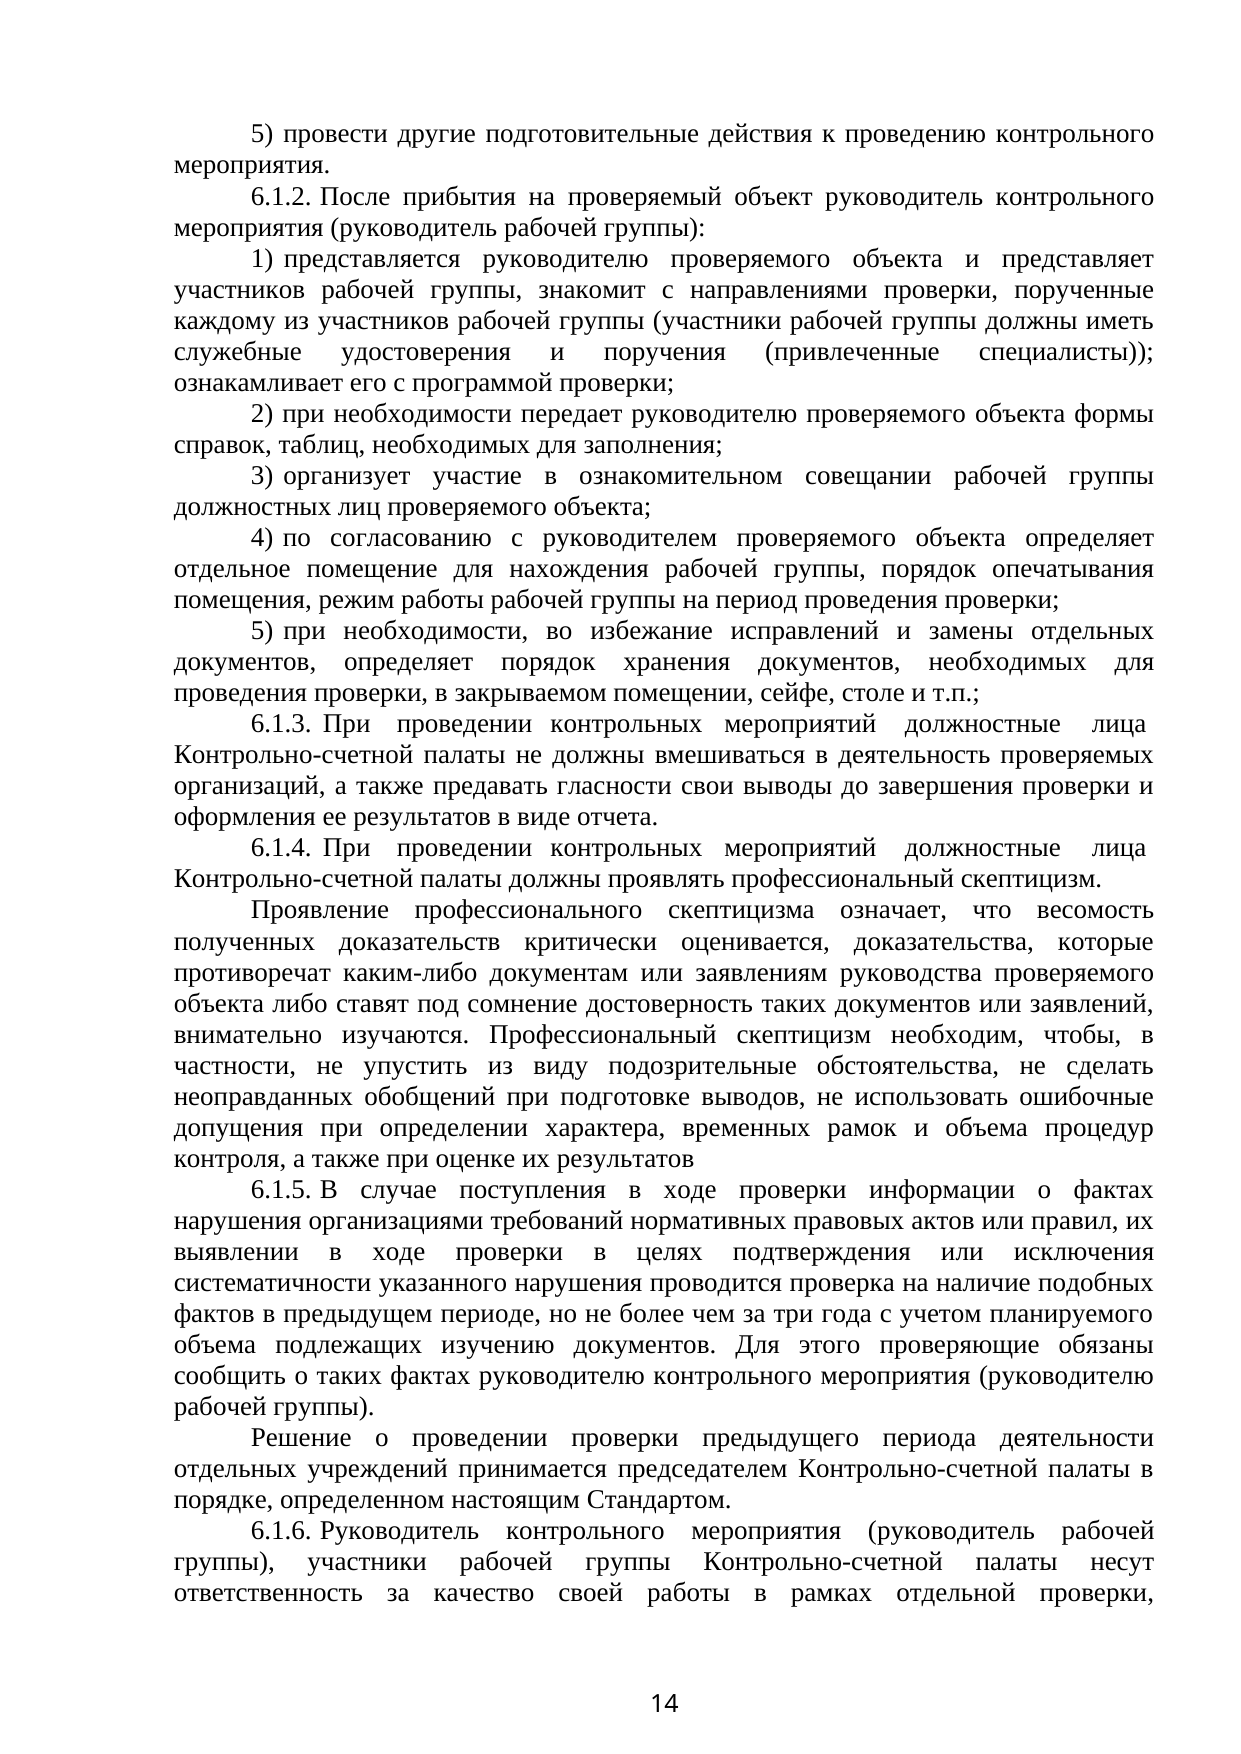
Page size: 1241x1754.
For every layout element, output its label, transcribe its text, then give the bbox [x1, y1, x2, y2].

text Контрольно-счетной палаты должны проявлять профессиональный скептицизм. [173, 863, 1155, 894]
list провести другие подготовительные действия к проведению контрольного мероприятия. [173, 118, 1155, 180]
list В случае поступления в ходе проверки информации о фактах нарушения организациями требований нормативных правовых актов или правил, их выявлении в ходе проверки в целях подтверждения или исключения систематичности указанного нарушения проводится проверка на наличие подобных фактов в предыдущем периоде, но не более чем за три года с учетом планируемого объема подлежащих изучению документов. Для этого проверяющие обязаны сообщить о таких фактах руководителю контрольного мероприятия (руководителю рабочей группы). [173, 1173, 1155, 1422]
list При проведении контрольных мероприятий должностные лица [173, 832, 1155, 863]
list представляется руководителю проверяемого объекта и представляет участников рабочей группы, знакомит с направлениями проверки, порученные каждому из участников рабочей группы (участники рабочей группы должны иметь служебные удостоверения и поручения (привлеченные специалисты)); ознакамливает его с программой проверки; [173, 242, 1155, 397]
list При проведении контрольных мероприятий должностные лица Контрольно-счетной палаты не должны вмешиваться в деятельность проверяемых организаций, а также предавать гласности свои выводы до завершения проверки и оформления ее результатов в виде отчета. [173, 708, 1155, 832]
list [173, 1515, 1155, 1608]
list организует участие в ознакомительном совещании рабочей группы должностных лиц проверяемого объекта; [173, 459, 1155, 522]
text Решение о проведении проверки предыдущего периода деятельности отдельных учреждений принимается председателем Контрольно-счетной палаты в порядке, определенном настоящим Стандартом. [173, 1422, 1155, 1515]
text Проявление профессионального скептицизма означает, что весомость полученных доказательств критически оценивается, доказательства, которые противоречат каким-либо документам или заявлениям руководства проверяемого объекта либо ставят под сомнение достоверность таких документов или заявлений, внимательно изучаются. Профессиональный скептицизм необходим, чтобы, в частности, не упустить из виду подозрительные обстоятельства, не сделать неоправданных обобщений при подготовке выводов, не использовать ошибочные допущения при определении характера, временных рамок и объема процедур контроля, а также при оценке их результатов [173, 894, 1155, 1173]
list После прибытия на проверяемый объект руководитель контрольного мероприятия (руководитель рабочей группы): [173, 180, 1155, 242]
list при необходимости передает руководителю проверяемого объекта формы справок, таблиц, необходимых для заполнения; [173, 397, 1155, 459]
list по согласованию с руководителем проверяемого объекта определяет отдельное помещение для нахождения рабочей группы, порядок опечатывания помещения, режим работы рабочей группы на период проведения проверки; [173, 522, 1155, 615]
list при необходимости, во избежание исправлений и замены отдельных документов, определяет порядок хранения документов, необходимых для проведения проверки, в закрываемом помещении, сейфе, столе и т.п.; [173, 615, 1155, 708]
